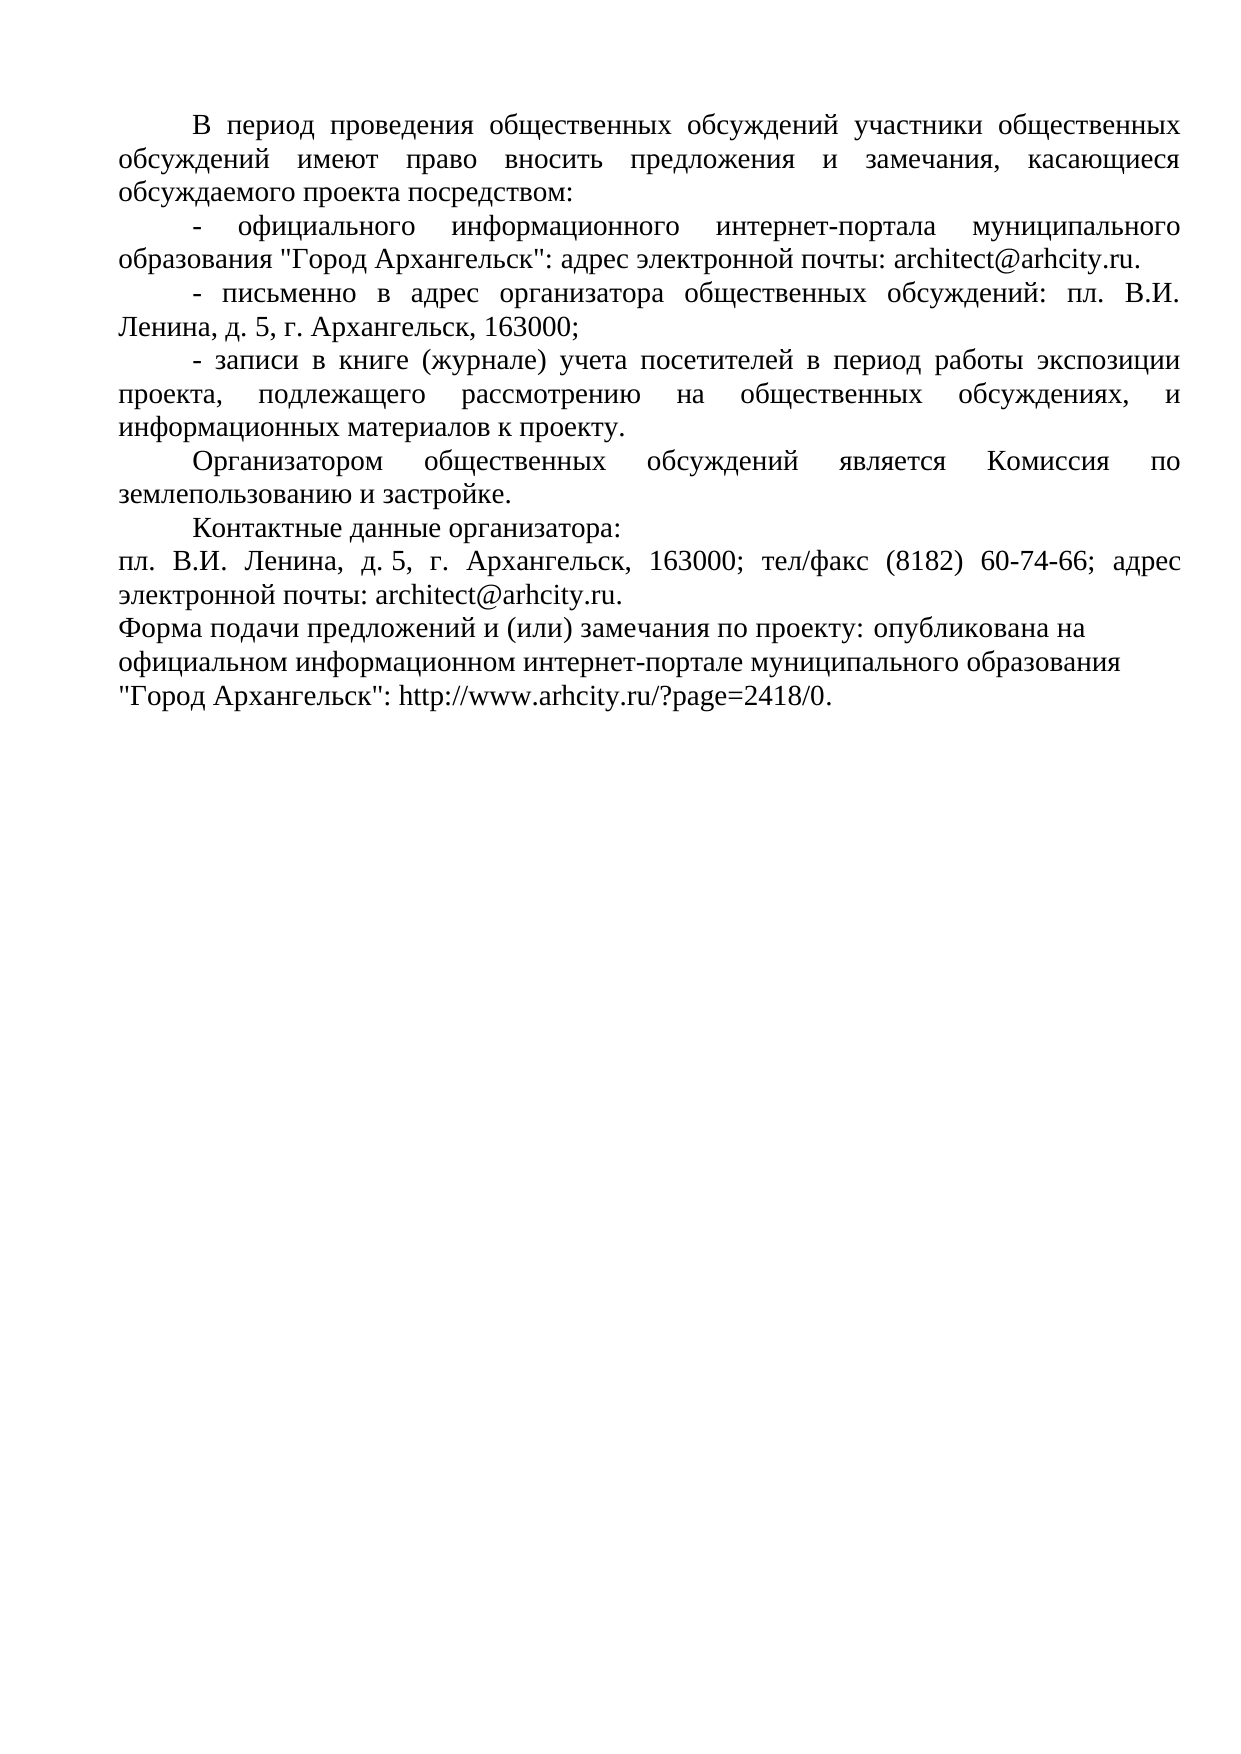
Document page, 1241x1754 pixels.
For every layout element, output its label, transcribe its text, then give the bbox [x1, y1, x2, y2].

text пл. В.И. Ленина, д. 5, г. Архангельск, 163000; тел/факс (8182) 60-74-66; адрес электронной почты: architect@arhcity.ru. [118, 543, 1181, 611]
text Форма подачи предложений и (или) замечания по проекту: опубликована на официальном информационном интернет-портале муниципального образования "Город Архангельск": http://www.arhcity.ru/?page=2418/0. [118, 611, 1181, 711]
text Контактные данные организатора: [118, 510, 1181, 543]
text - записи в книге (журнале) учета посетителей в период работы экспозиции проекта, подлежащего рассмотрению на общественных обсуждениях, и информационных материалов к проекту. [118, 342, 1181, 443]
text В период проведения общественных обсуждений участники общественных обсуждений имеют право вносить предложения и замечания, касающиеся обсуждаемого проекта посредством: [118, 107, 1181, 208]
text - официального информационного интернет-портала муниципального образования "Город Архангельск": адрес электронной почты: architect@arhcity.ru. [118, 208, 1181, 275]
text - письменно в адрес организатора общественных обсуждений: пл. В.И. Ленина, д. 5, г. Архангельск, 163000; [118, 275, 1181, 342]
text Организатором общественных обсуждений является Комиссия по землепользованию и застройке. [118, 443, 1181, 510]
